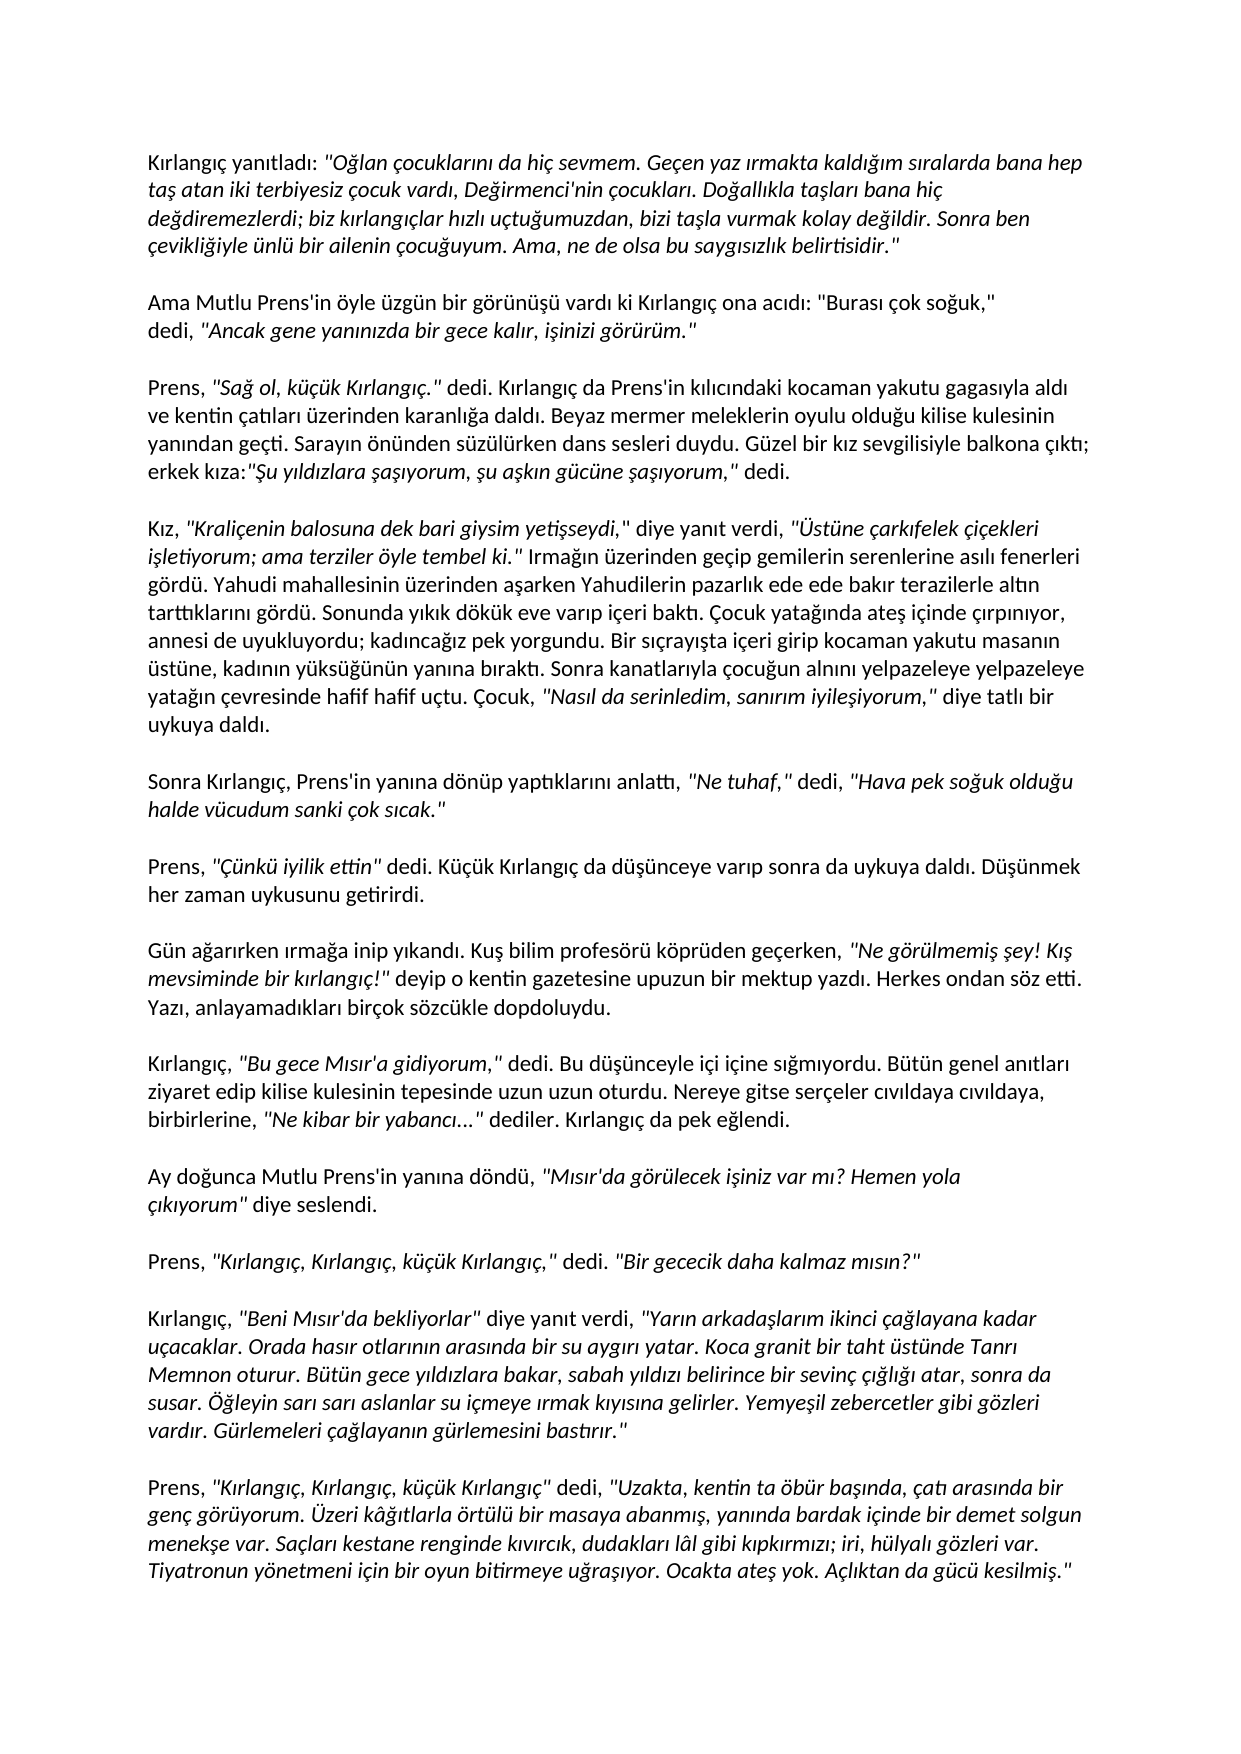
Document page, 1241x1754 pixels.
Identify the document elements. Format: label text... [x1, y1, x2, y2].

text Kırlangıç, "Bu gece Mısır'a gidiyorum," dedi. Bu düşünceyle içi içine sığmıyordu. Bütün genel anıtları ziyaret edip kilise kulesinin tepesinde uzun uzun oturdu. Nereye gitse serçeler cıvıldaya cıvıldaya, birbirlerine, "Ne kibar bir yabancı..." dediler. Kırlangıç da pek eğlendi. [148, 1049, 1093, 1133]
text Kırlangıç, "Beni Mısır'da bekliyorlar" diye yanıt verdi, "Yarın arkadaşlarım ikinci çağlayana kadar uçacaklar. Orada hasır otlarının arasında bir su aygırı yatar. Koca granit bir taht üstünde Tanrı Memnon oturur. Bütün gece yıldızlara bakar, sabah yıldızı belirince bir sevinç çığlığı atar, sonra da susar. Öğleyin sarı sarı aslanlar su içmeye ırmak kıyısına gelirler. Yemyeşil zebercetler gibi gözleri vardır. Gürlemeleri çağlayanın gürlemesini bastırır." [148, 1304, 1093, 1444]
text Prens, "Kırlangıç, Kırlangıç, küçük Kırlangıç," dedi. "Bir gececik daha kalmaz mısın?" [148, 1247, 1093, 1275]
text Kırlangıç yanıtladı: "Oğlan çocuklarını da hiç sevmem. Geçen yaz ırmakta kaldığım sıralarda bana hep taş atan iki terbiyesiz çocuk vardı, Değirmenci'nin çocukları. Doğallıkla taşları bana hiç değdiremezlerdi; biz kırlangıçlar hızlı uçtuğumuzdan, bizi taşla vurmak kolay değildir. Sonra ben çevikliğiyle ünlü bir ailenin çocuğuyum. Ama, ne de olsa bu saygısızlık belirtisidir." [148, 148, 1093, 260]
text Ama Mutlu Prens'in öyle üzgün bir görünüşü vardı ki Kırlangıç ona acıdı: "Burası çok soğuk," dedi, "Ancak gene yanınızda bir gece kalır, işinizi görürüm." [148, 288, 1093, 344]
text Prens, "Kırlangıç, Kırlangıç, küçük Kırlangıç" dedi, "Uzakta, kentin ta öbür başında, çatı arasında bir genç görüyorum. Üzeri kâğıtlarla örtülü bir masaya abanmış, yanında bardak içinde bir demet solgun menekşe var. Saçları kestane renginde kıvırcık, dudakları lâl gibi kıpkırmızı; iri, hülyalı gözleri var. Tiyatronun yönetmeni için bir oyun bitirmeye uğraşıyor. Ocakta ateş yok. Açlıktan da gücü kesilmiş." [148, 1473, 1093, 1585]
text Sonra Kırlangıç, Prens'in yanına dönüp yaptıklarını anlattı, "Ne tuhaf," dedi, "Hava pek soğuk olduğu halde vücudum sanki çok sıcak." [148, 767, 1093, 823]
text Kız, "Kraliçenin balosuna dek bari giysim yetişseydi," diye yanıt verdi, "Üstüne çarkıfelek çiçekleri işletiyorum; ama terziler öyle tembel ki." Irmağın üzerinden geçip gemilerin serenlerine asılı fenerleri gördü. Yahudi mahallesinin üzerinden aşarken Yahudilerin pazarlık ede ede bakır terazilerle altın tarttıklarını gördü. Sonunda yıkık dökük eve varıp içeri baktı. Çocuk yatağında ateş içinde çırpınıyor, annesi de uyukluyordu; kadıncağız pek yorgundu. Bir sıçrayışta içeri girip kocaman yakutu masanın üstüne, kadının yüksüğünün yanına bıraktı. Sonra kanatlarıyla çocuğun alnını yelpazeleye yelpazeleye yatağın çevresinde hafif hafif uçtu. Çocuk, "Nasıl da serinledim, sanırım iyileşiyorum," diye tatlı bir uykuya daldı. [148, 514, 1093, 738]
text Gün ağarırken ırmağa inip yıkandı. Kuş bilim profesörü köprüden geçerken, "Ne görülmemiş şey! Kış mevsiminde bir kırlangıç!" deyip o kentin gazetesine upuzun bir mektup yazdı. Herkes ondan söz etti. Yazı, anlayamadıkları birçok sözcükle dopdoluydu. [148, 937, 1093, 1021]
text Ay doğunca Mutlu Prens'in yanına döndü, "Mısır'da görülecek işiniz var mı? Hemen yola çıkıyorum" diye seslendi. [148, 1162, 1093, 1218]
text Prens, "Sağ ol, küçük Kırlangıç." dedi. Kırlangıç da Prens'in kılıcındaki kocaman yakutu gagasıyla aldı ve kentin çatıları üzerinden karanlığa daldı. Beyaz mermer meleklerin oyulu olduğu kilise kulesinin yanından geçti. Sarayın önünden süzülürken dans sesleri duydu. Güzel bir kız sevgilisiyle balkona çıktı; erkek kıza:"Şu yıldızlara şaşıyorum, şu aşkın gücüne şaşıyorum," dedi. [148, 373, 1093, 485]
text Prens, "Çünkü iyilik ettin" dedi. Küçük Kırlangıç da düşünceye varıp sonra da uykuya daldı. Düşünmek her zaman uykusunu getirirdi. [148, 852, 1093, 908]
